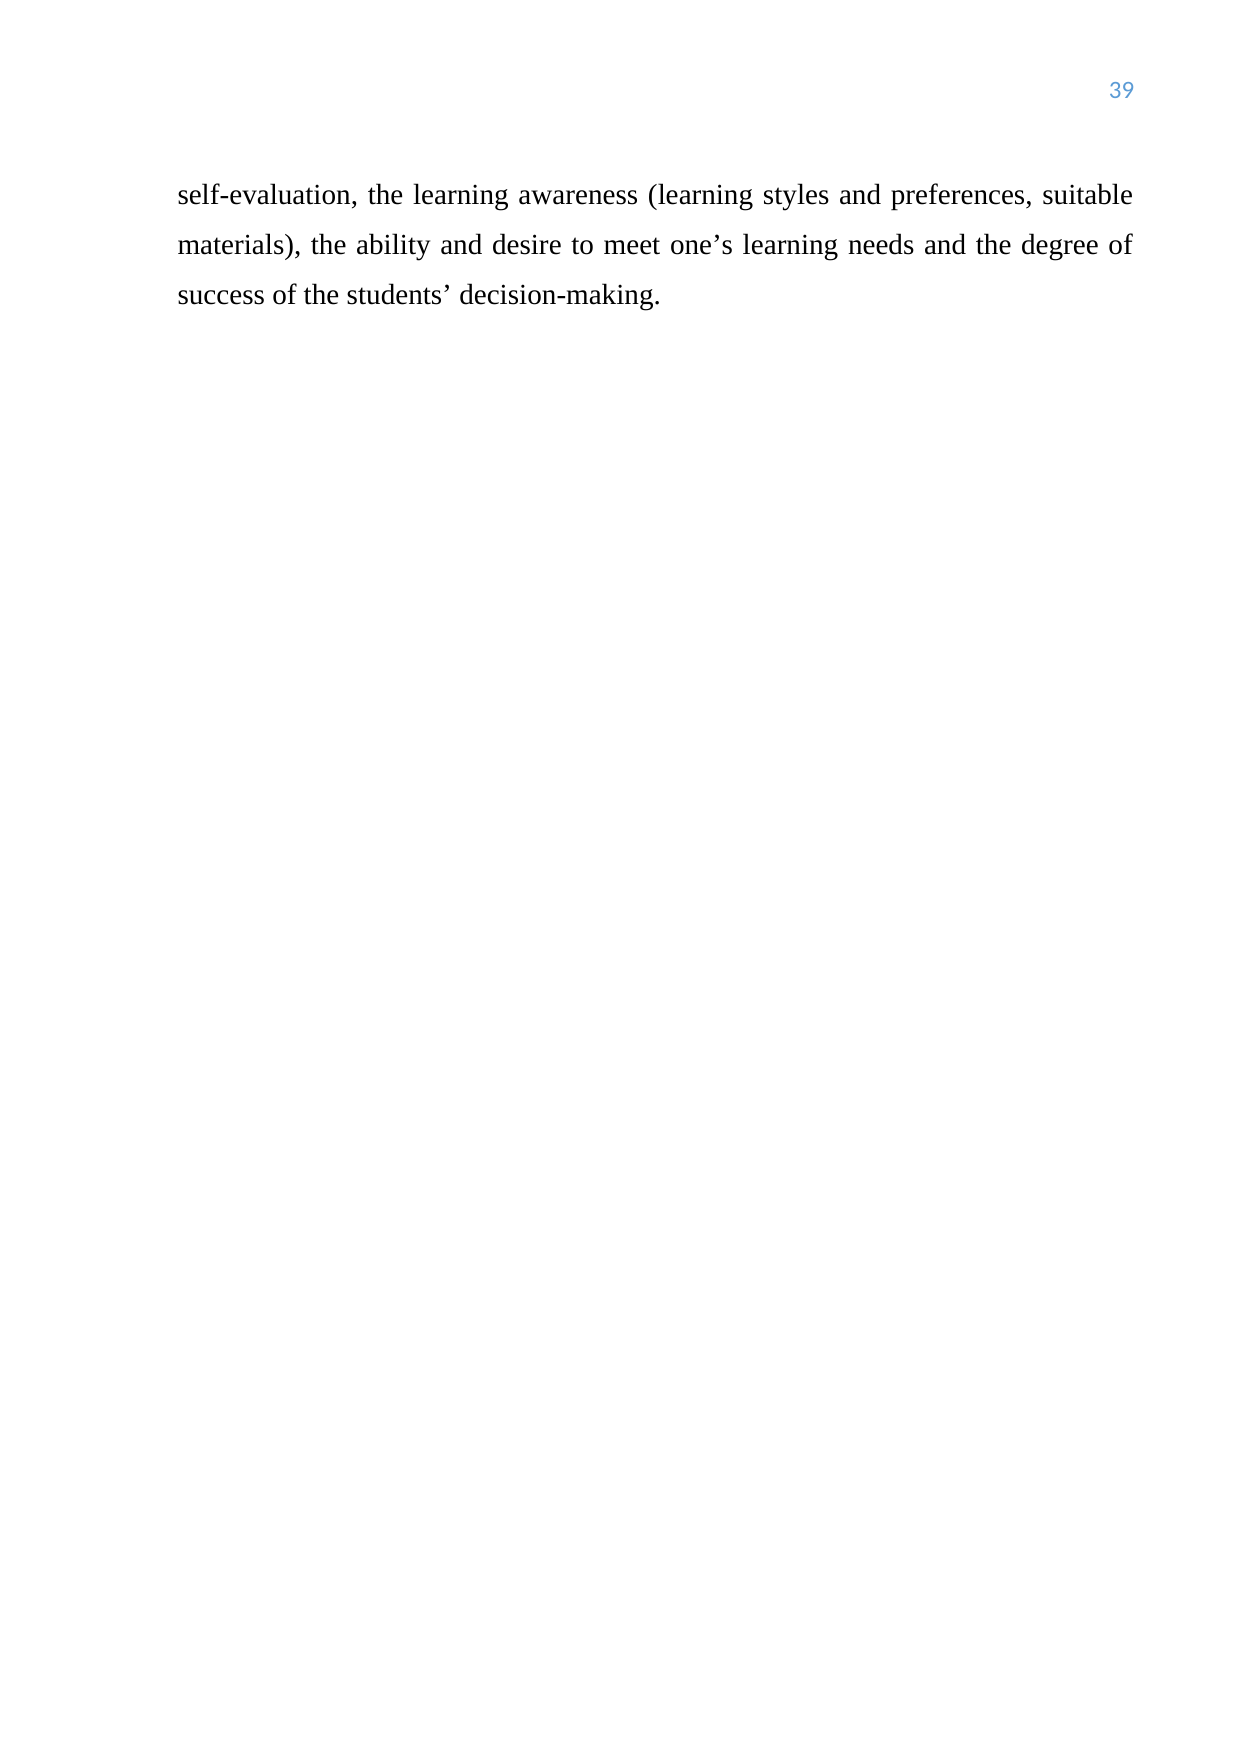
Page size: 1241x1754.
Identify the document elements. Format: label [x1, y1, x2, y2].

text [177, 177, 1134, 311]
